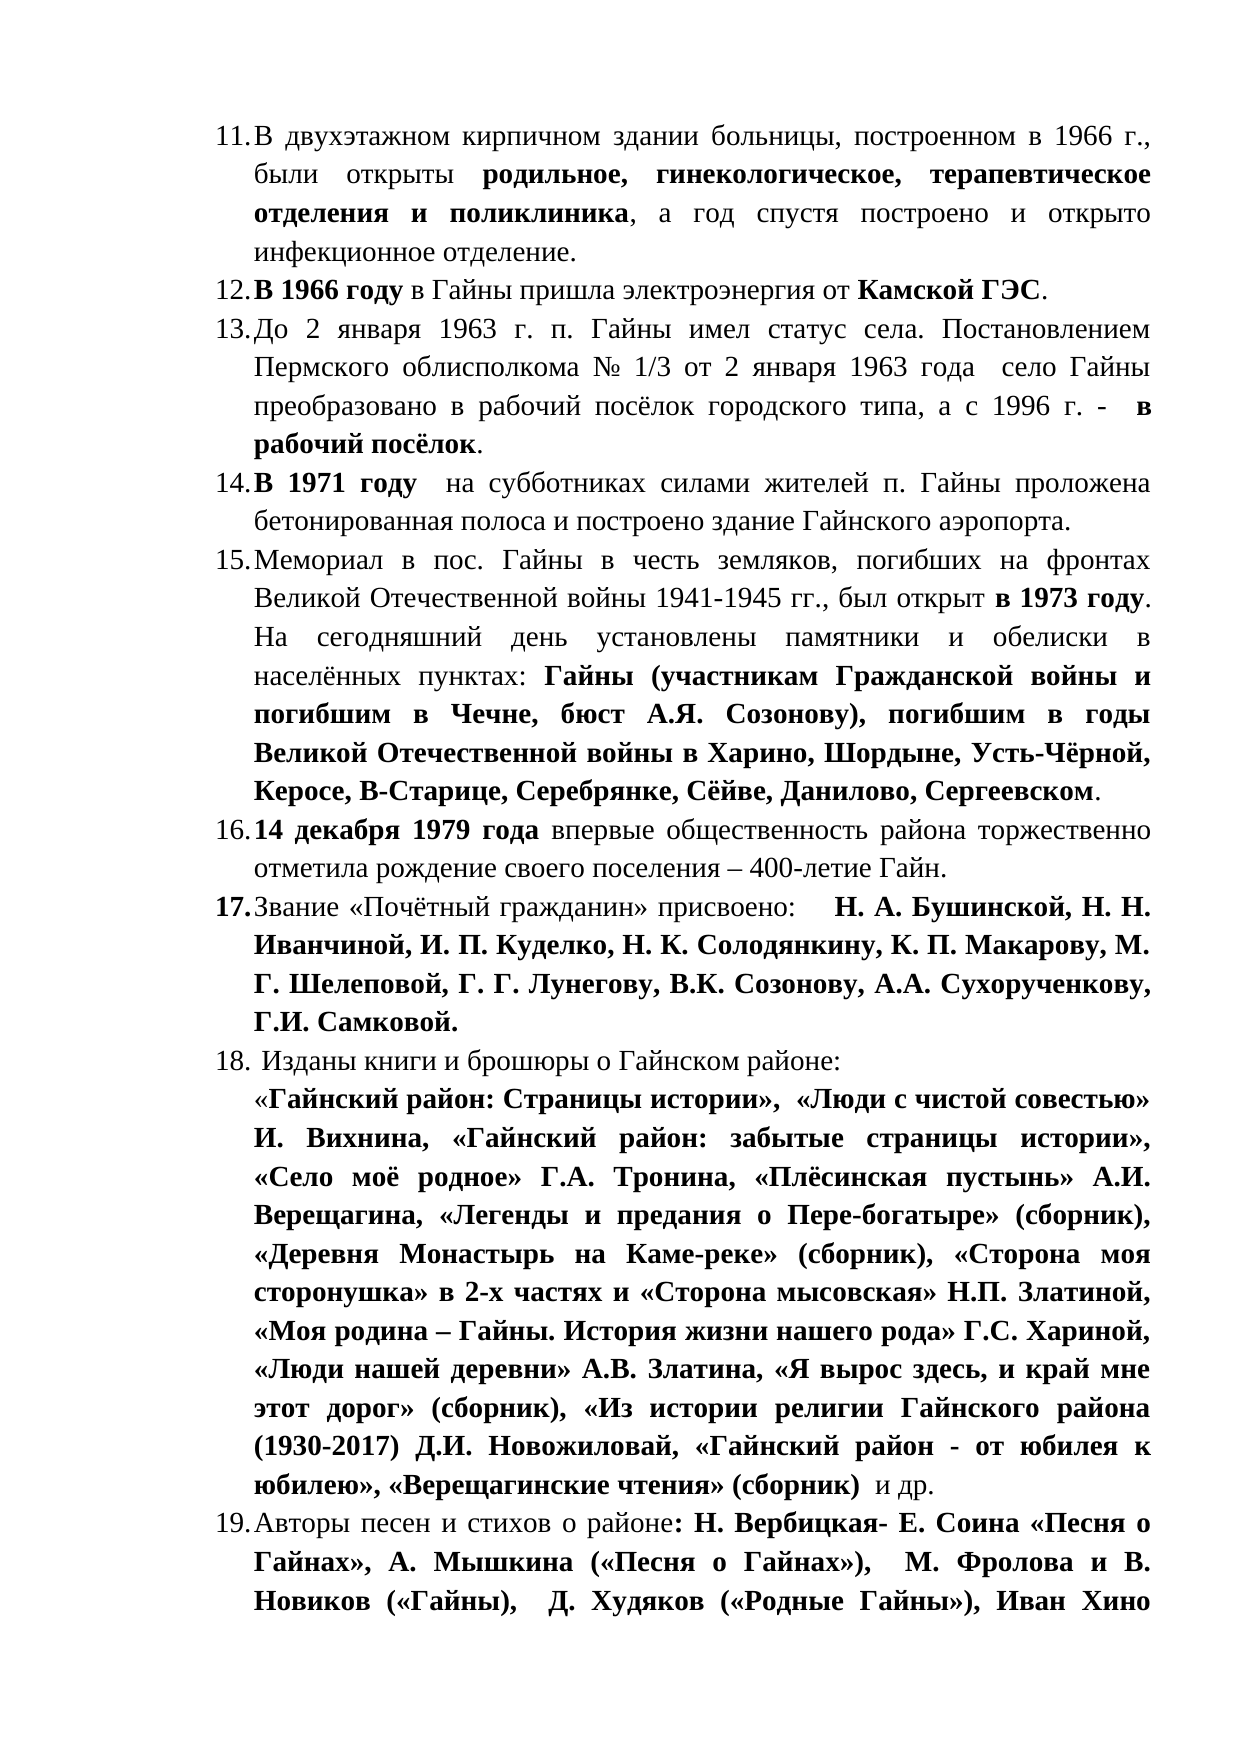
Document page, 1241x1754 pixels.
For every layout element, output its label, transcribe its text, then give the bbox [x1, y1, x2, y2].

list Мемориал в пос. Гайны в честь земляков, погибших на фронтах Великой Отечественной войны 1941-1945 гг., был открыт в 1973 году. На сегодняшний день установлены памятники и обелиски в населённых пунктах: Гайны (участникам Гражданской войны и погибшим в Чечне, бюст А.Я. Созонову), погибшим в годы Великой Отечественной войны в Харино, Шордыне, Усть-Чёрной, Керосе, В-Старице, Серебрянке, Сёйве, Данилово, Сергеевском. [215, 542, 1152, 807]
list В 1966 году в Гайны пришла электроэнергия от Камской ГЭС. [215, 272, 1152, 306]
list 14 декабря 1979 года впервые общественность района торжественно отметила рождение своего поселения – 400-летие Гайн. [215, 812, 1152, 884]
list В двухэтажном кирпичном здании больницы, построенном в 1966 г., были открыты родильное, гинекологическое, терапевтическое отделения и поликлиника, а год спустя построено и открыто инфекционное отделение. [215, 118, 1152, 267]
list «Гайнский район: Страницы истории», «Люди с чистой совестью» И. Вихнина, «Гайнский район: забытые страницы истории», «Село моё родное» Г.А. Тронина, «Плёсинская пустынь» А.И. Верещагина, «Легенды и предания о Пере-богатыре» (сборник), «Деревня Монастырь на Каме-реке» (сборник), «Сторона моя сторонушка» в 2-х частях и «Сторона мысовская» Н.П. Златиной, «Моя родина – Гайны. История жизни нашего рода» Г.С. Хариной, «Люди нашей деревни» А.В. Златина, «Я вырос здесь, и край мне этот дорог» (сборник), «Из истории религии Гайнского района (1930-2017) Д.И. Новожиловай, «Гайнский район - от юбилея к юбилею», «Верещагинские чтения» (сборник) и др. [254, 1082, 1152, 1501]
list До 2 января 1963 г. п. Гайны имел статус села. Постановлением Пермского облисполкома № 1/3 от 2 января 1963 года село Гайны преобразовано в рабочий посёлок городского типа, а с 1996 г. - в рабочий посёлок. [215, 311, 1152, 460]
list Звание «Почётный гражданин» присвоено: Н. А. Бушинской, Н. Н. Иванчиной, И. П. Куделко, Н. К. Солодянкину, К. П. Макарову, М. Г. Шелеповой, Г. Г. Лунегову, В.К. Созонову, А.А. Сухорученкову, Г.И. Самковой. [215, 889, 1152, 1038]
list Изданы книги и брошюры о Гайнском районе: [215, 1043, 1152, 1077]
list В 1971 году на субботниках силами жителей п. Гайны проложена бетонированная полоса и построено здание Гайнского аэропорта. [215, 465, 1152, 537]
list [215, 1506, 1152, 1616]
